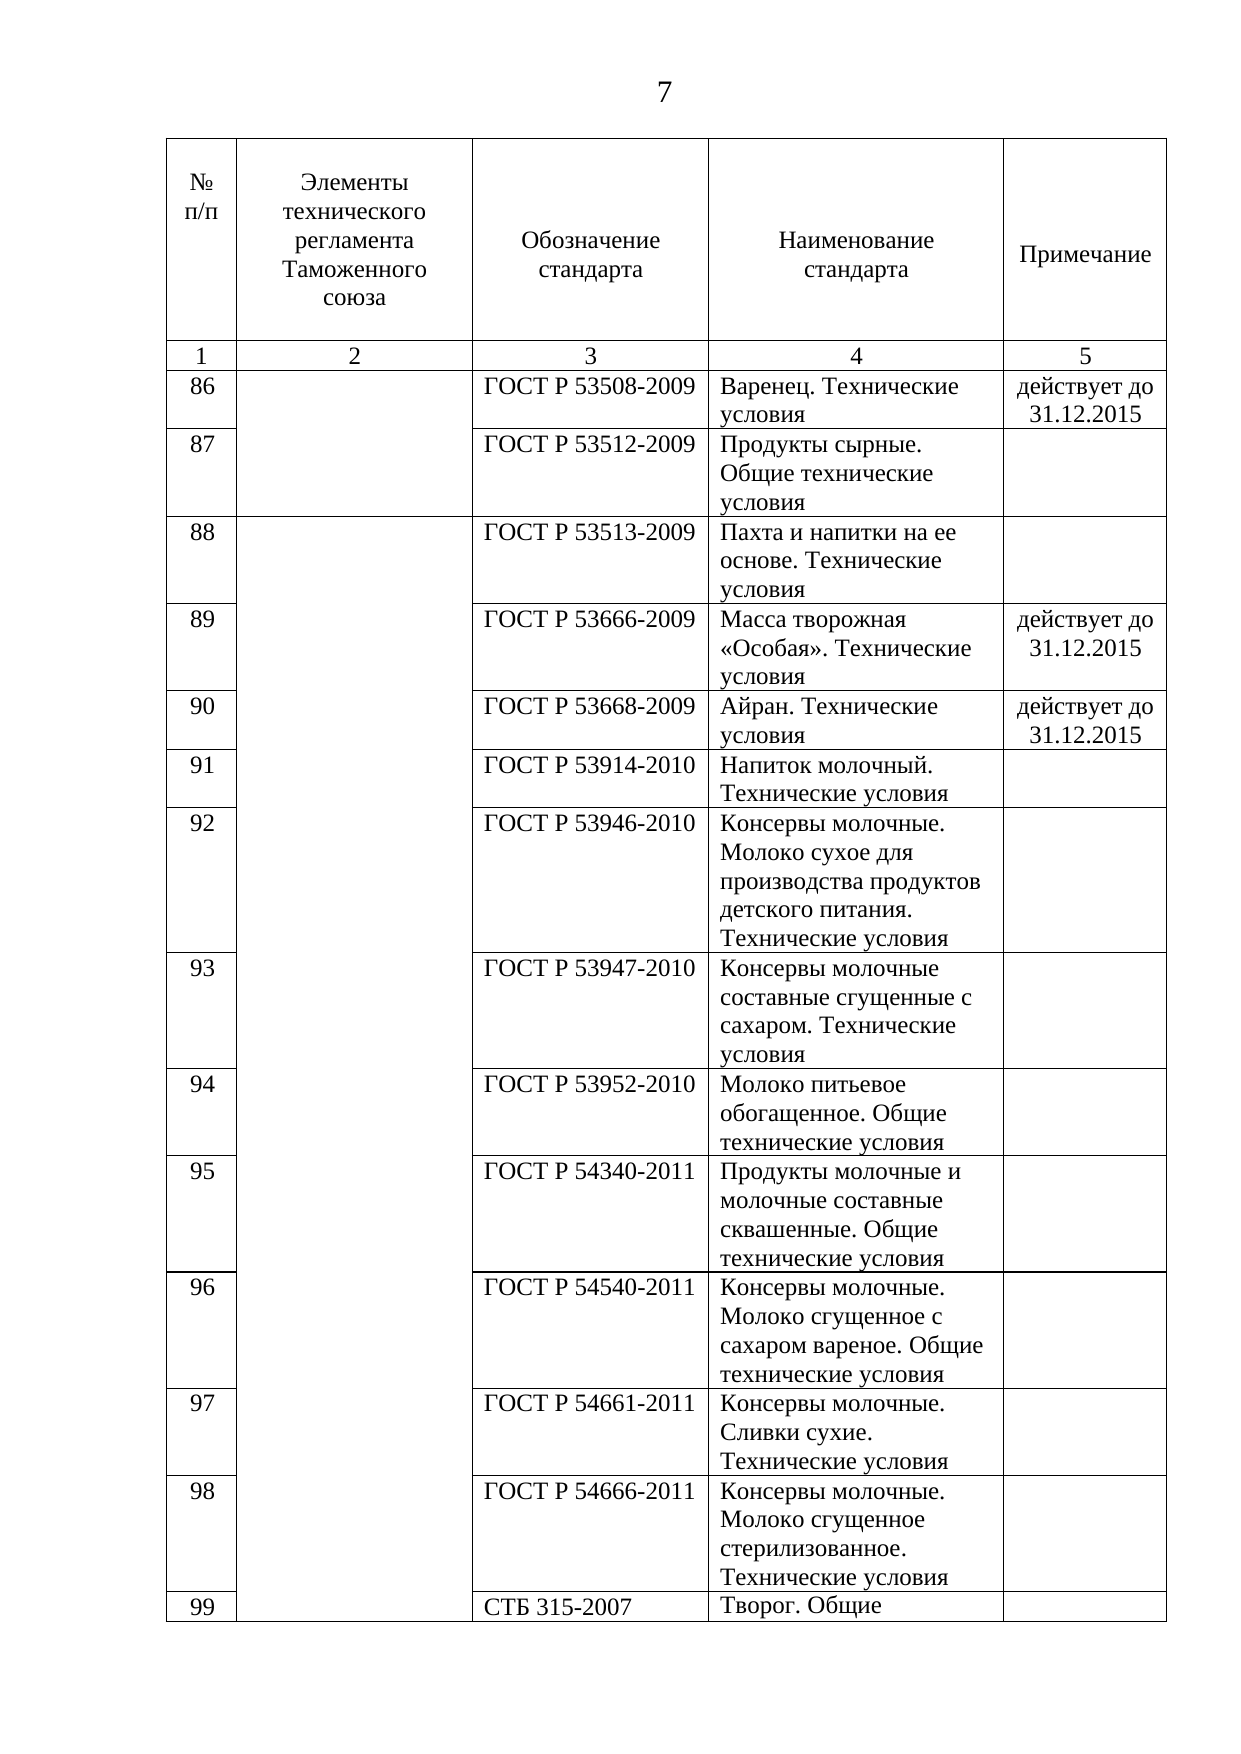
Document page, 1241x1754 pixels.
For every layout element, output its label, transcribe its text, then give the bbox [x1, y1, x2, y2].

table_cell 4 [709, 341, 1003, 370]
table_cell [1004, 1389, 1166, 1475]
table_cell ГОСТ Р 53666-2009 [473, 604, 708, 690]
table_cell 1 [167, 341, 236, 370]
table_cell Пахта и напитки на ее основе. Технические условия [709, 517, 1003, 603]
table_header Примечание [1004, 139, 1166, 340]
table_cell [167, 750, 236, 807]
table_cell Консервы молочные. Сливки сухие. Технические условия [709, 1389, 1003, 1475]
table_cell Продукты молочные и молочные составные сквашенные. Общие технические условия [709, 1156, 1003, 1271]
table_cell Консервы молочные составные сгущенные с сахаром. Технические условия [709, 953, 1003, 1068]
table_cell [167, 371, 236, 428]
table_cell действует до 31.12.2015 [1004, 691, 1166, 749]
table_cell 2 [237, 341, 472, 370]
table_cell действует до 31.12.2015 [1004, 604, 1166, 690]
table_cell [1004, 1069, 1166, 1155]
table_cell Консервы молочные. Молоко сгущенное с сахаром вареное. Общие технические условия [709, 1273, 1003, 1387]
table_cell Молоко питьевое обогащенное. Общие технические условия [709, 1069, 1003, 1155]
table_cell [167, 1273, 236, 1387]
table_cell [167, 1156, 236, 1271]
table_cell ГОСТ Р 53512-2009 [473, 429, 708, 516]
table_cell [167, 1476, 236, 1591]
table_cell [167, 1069, 236, 1155]
table_cell ГОСТ Р 53668-2009 [473, 691, 708, 749]
table_cell [1004, 953, 1166, 1068]
table_cell Варенец. Технические условия [709, 371, 1003, 428]
table_cell [1004, 808, 1166, 952]
table_cell [1004, 429, 1166, 516]
table_cell [167, 808, 236, 952]
table_cell ГОСТ Р 54661-2011 [473, 1389, 708, 1475]
table_header Обозначение стандарта [473, 139, 708, 340]
table_cell [1004, 1476, 1166, 1591]
table_cell [167, 1389, 236, 1475]
table_header Элементы технического регламента Таможенного союза [237, 139, 472, 340]
table_cell ГОСТ Р 53947-2010 [473, 953, 708, 1068]
table_cell ГОСТ Р 53508-2009 [473, 371, 708, 428]
table_cell [1004, 1273, 1166, 1387]
table_cell ГОСТ Р 54340-2011 [473, 1156, 708, 1271]
table_cell ГОСТ Р 54666-2011 [473, 1476, 708, 1591]
table_cell Айран. Технические условия [709, 691, 1003, 749]
table_cell [167, 1592, 236, 1621]
table_cell Продукты сырные. Общие технические условия [709, 429, 1003, 516]
table_header Наименование стандарта [709, 139, 1003, 340]
table_cell ГОСТ Р 53513-2009 [473, 517, 708, 603]
table_cell [167, 429, 236, 516]
table_cell Напиток молочный. Технические условия [709, 750, 1003, 807]
table_cell [1004, 517, 1166, 603]
table_cell ГОСТ Р 53914-2010 [473, 750, 708, 807]
table_cell [1004, 1592, 1166, 1621]
table_cell [167, 517, 236, 603]
table_cell [167, 691, 236, 749]
table_cell СТБ 315-2007 [473, 1592, 708, 1621]
table_cell 5 [1004, 341, 1166, 370]
table_cell [167, 604, 236, 690]
table_cell 3 [473, 341, 708, 370]
table_cell [1004, 750, 1166, 807]
table_cell [167, 953, 236, 1068]
table_cell Масса творожная «Особая». Технические условия [709, 604, 1003, 690]
table_cell ГОСТ Р 53946-2010 [473, 808, 708, 952]
table_cell Консервы молочные. Молоко сухое для производства продуктов детского питания. Технические условия [709, 808, 1003, 952]
table_cell [237, 517, 472, 1621]
table_header № п/п [167, 139, 236, 340]
table_cell действует до 31.12.2015 [1004, 371, 1166, 428]
table_cell [1004, 1156, 1166, 1271]
table_cell ГОСТ Р 53952-2010 [473, 1069, 708, 1155]
table_cell Творог. Общие технические условия [709, 1592, 1003, 1621]
table_cell Консервы молочные. Молоко сгущенное стерилизованное. Технические условия [709, 1476, 1003, 1591]
table_cell ГОСТ Р 54540-2011 [473, 1273, 708, 1387]
